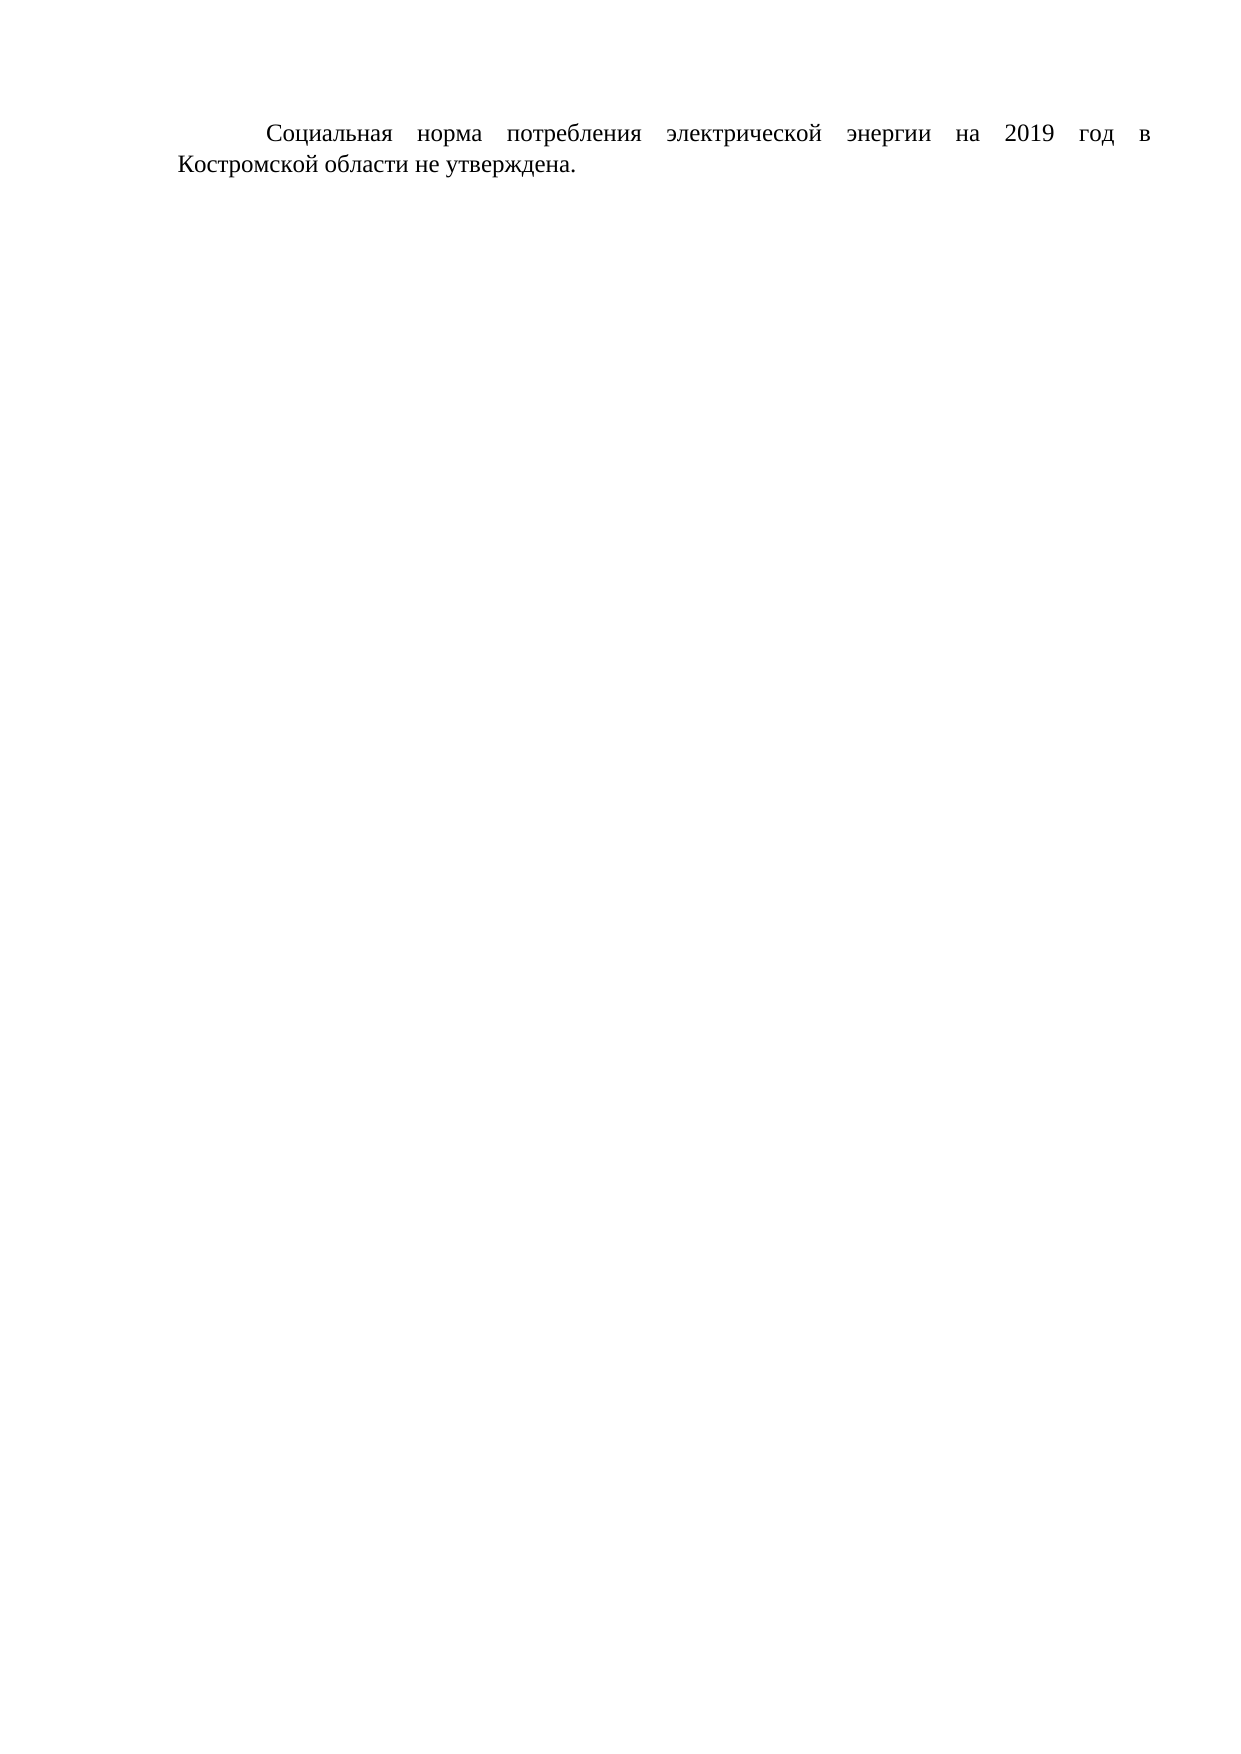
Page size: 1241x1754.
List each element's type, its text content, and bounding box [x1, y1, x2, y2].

text Социальная норма потребления электрической энергии на 2019 год в Костромской области не утверждена. [177, 118, 1152, 178]
